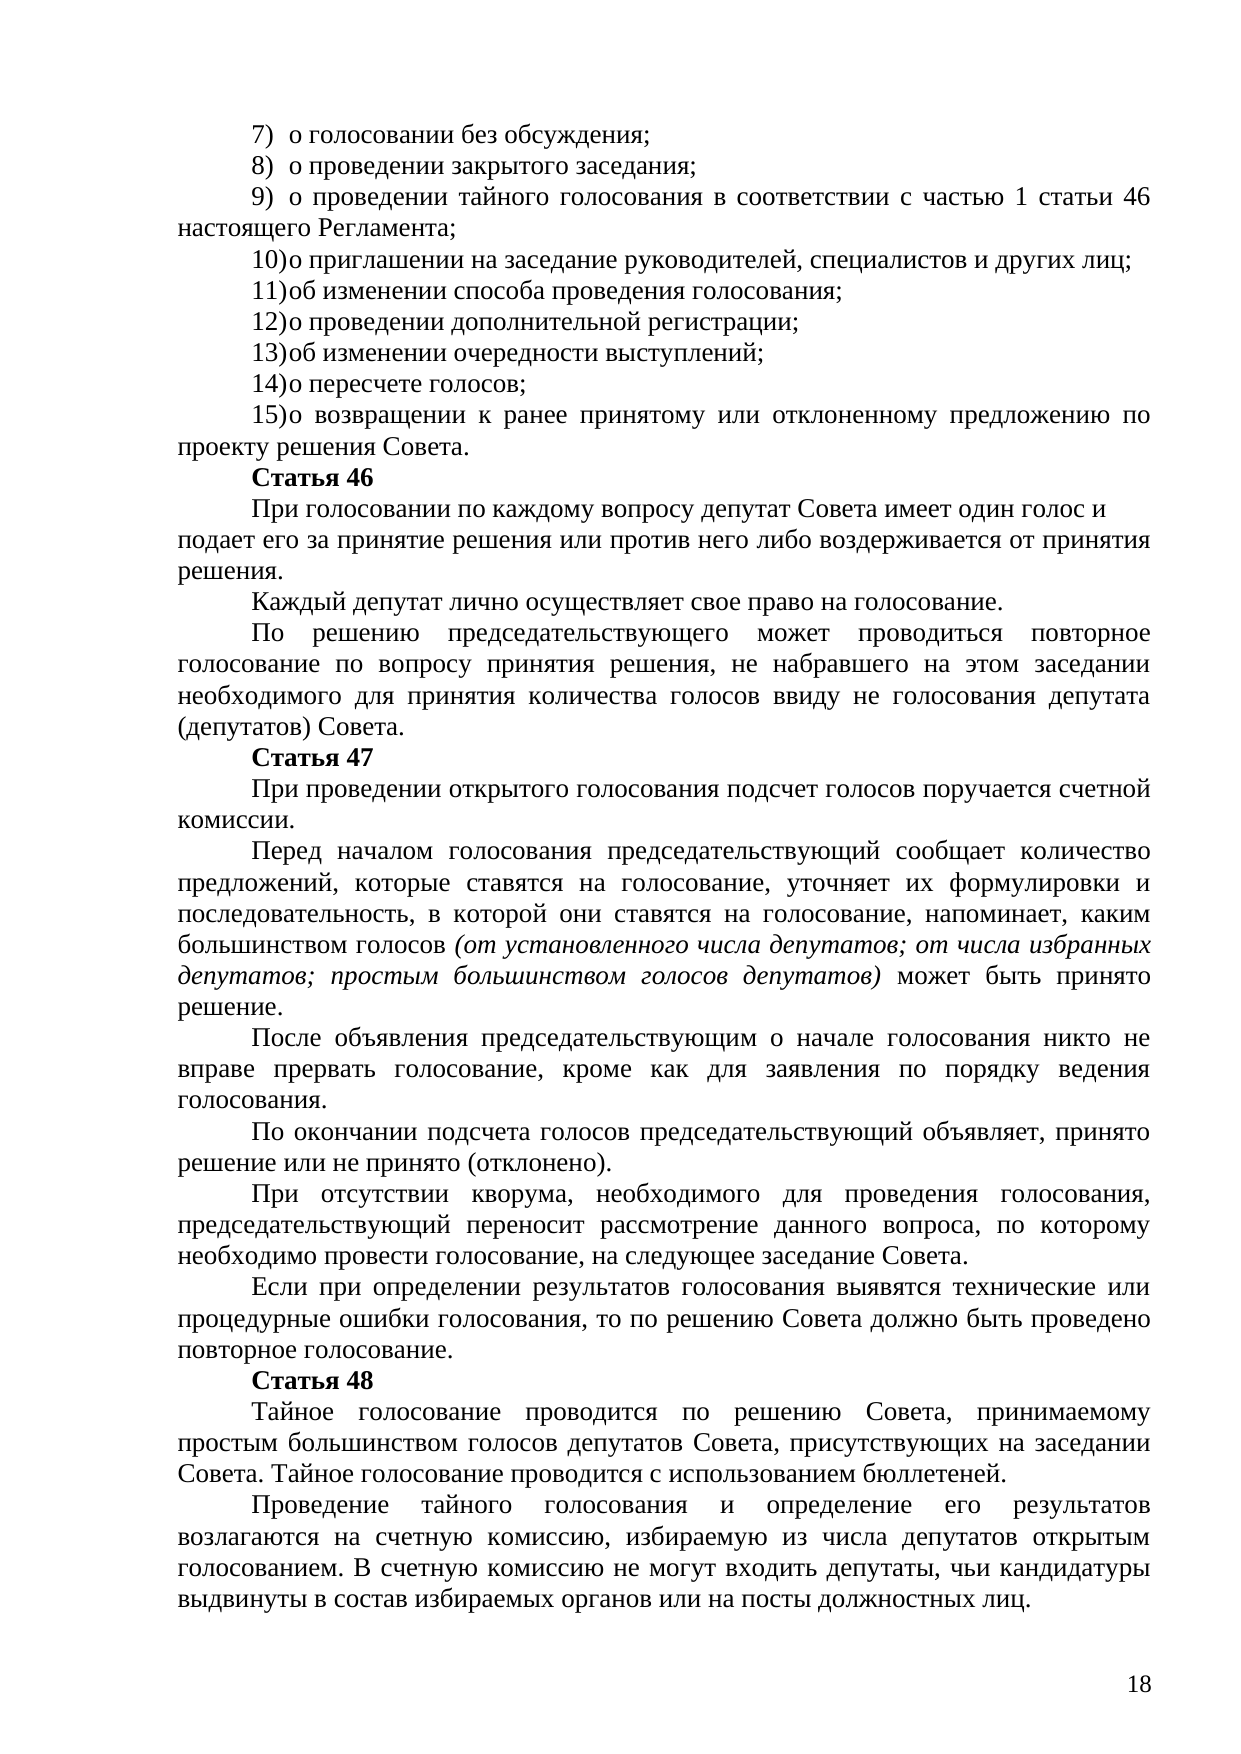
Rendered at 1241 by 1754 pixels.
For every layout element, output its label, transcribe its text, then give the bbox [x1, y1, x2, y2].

text подает его за принятие решения или против него либо воздерживается от принятия решения. [177, 523, 1152, 585]
text При проведении открытого голосования подсчет голосов поручается счетной комиссии. [177, 772, 1152, 834]
text При отсутствии кворума, необходимого для проведения голосования, председательствующий переносит рассмотрение данного вопроса, по которому необходимо провести голосование, на следующее заседание Совета. [177, 1177, 1152, 1271]
text После объявления председательствующим о начале голосования никто не вправе прервать голосование, кроме как для заявления по порядку ведения голосования. [177, 1021, 1152, 1115]
text Каждый депутат лично осуществляет свое право на голосование. [177, 585, 1152, 616]
list об изменении способа проведения голосования; [251, 274, 1152, 305]
list о проведении закрытого заседания; [251, 149, 1152, 180]
text Тайное голосование проводится по решению Совета, принимаемому простым большинством голосов депутатов Совета, присутствующих на заседании Совета. Тайное голосование проводится с использованием бюллетеней. [177, 1395, 1152, 1488]
list о проведении дополнительной регистрации; [251, 305, 1152, 336]
list о пересчете голосов; [251, 367, 1152, 398]
list о приглашении на заседание руководителей, специалистов и других лиц; [251, 243, 1152, 274]
text При голосовании по каждому вопросу депутат Совета имеет один голос и [177, 492, 1152, 523]
text Перед началом голосования председательствующий сообщает количество предложений, которые ставятся на голосование, уточняет их формулировки и последовательность, в которой они ставятся на голосование, напоминает, каким большинством голосов (от установленного числа депутатов; от числа избранных депутатов; простым большинством голосов депутатов) может быть принято решение. [177, 834, 1152, 1021]
list об изменении очередности выступлений; [251, 336, 1152, 367]
text Проведение тайного голосования и определение его результатов возлагаются на счетную комиссию, избираемую из числа депутатов открытым голосованием. В счетную комиссию не могут входить депутаты, чьи кандидатуры выдвинуты в состав избираемых органов или на посты должностных лиц. [177, 1488, 1152, 1613]
text Статья 48 [177, 1364, 1152, 1395]
text По окончании подсчета голосов председательствующий объявляет, принято решение или не принято (отклонено). [177, 1115, 1152, 1177]
list о голосовании без обсуждения; [251, 118, 1152, 149]
text Статья 46 [177, 461, 1152, 492]
text По решению председательствующего может проводиться повторное голосование по вопросу принятия решения, не набравшего на этом заседании необходимого для принятия количества голосов ввиду не голосования депутата (депутатов) Совета. [177, 616, 1152, 741]
list о проведении тайного голосования в соответствии с частью 1 статьи 46 настоящего Регламента; [177, 180, 1152, 243]
text Если при определении результатов голосования выявятся технические или процедурные ошибки голосования, то по решению Совета должно быть проведено повторное голосование. [177, 1271, 1152, 1364]
list о возвращении к ранее принятому или отклоненному предложению по проекту решения Совета. [177, 398, 1152, 461]
text Статья 47 [177, 741, 1152, 772]
